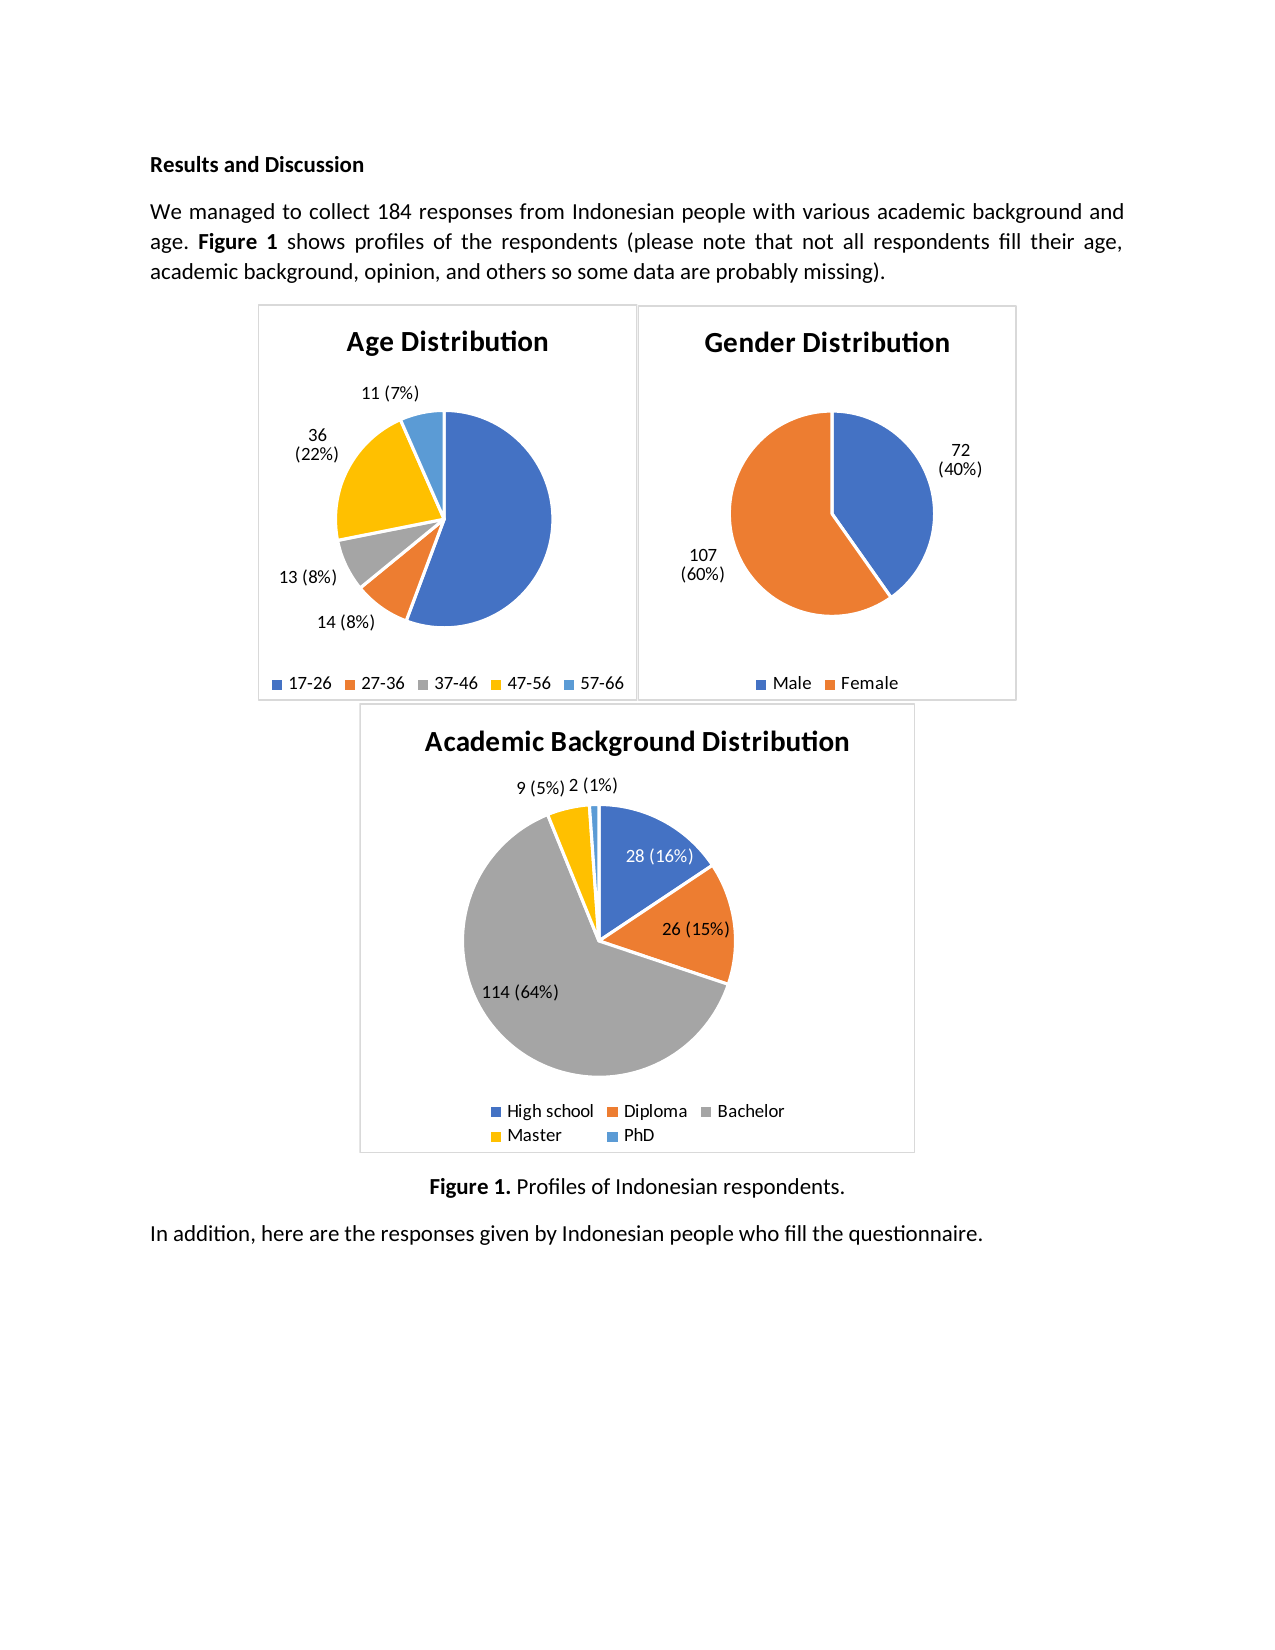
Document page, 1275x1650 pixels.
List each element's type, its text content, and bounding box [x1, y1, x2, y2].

text In addition, here are the responses given by Indonesian people who fill the questionnaire. [150, 1219, 1125, 1247]
text Figure 1. Profiles of Indonesian respondents. [150, 1172, 1125, 1200]
text We managed to collect 184 responses from Indonesian people with various academic background and age. Figure 1 shows profiles of the respondents (please note that not all respondents fill their age, academic background, opinion, and others so some data are probably missing). [150, 197, 1125, 285]
text Results and Discussion [150, 150, 1125, 178]
